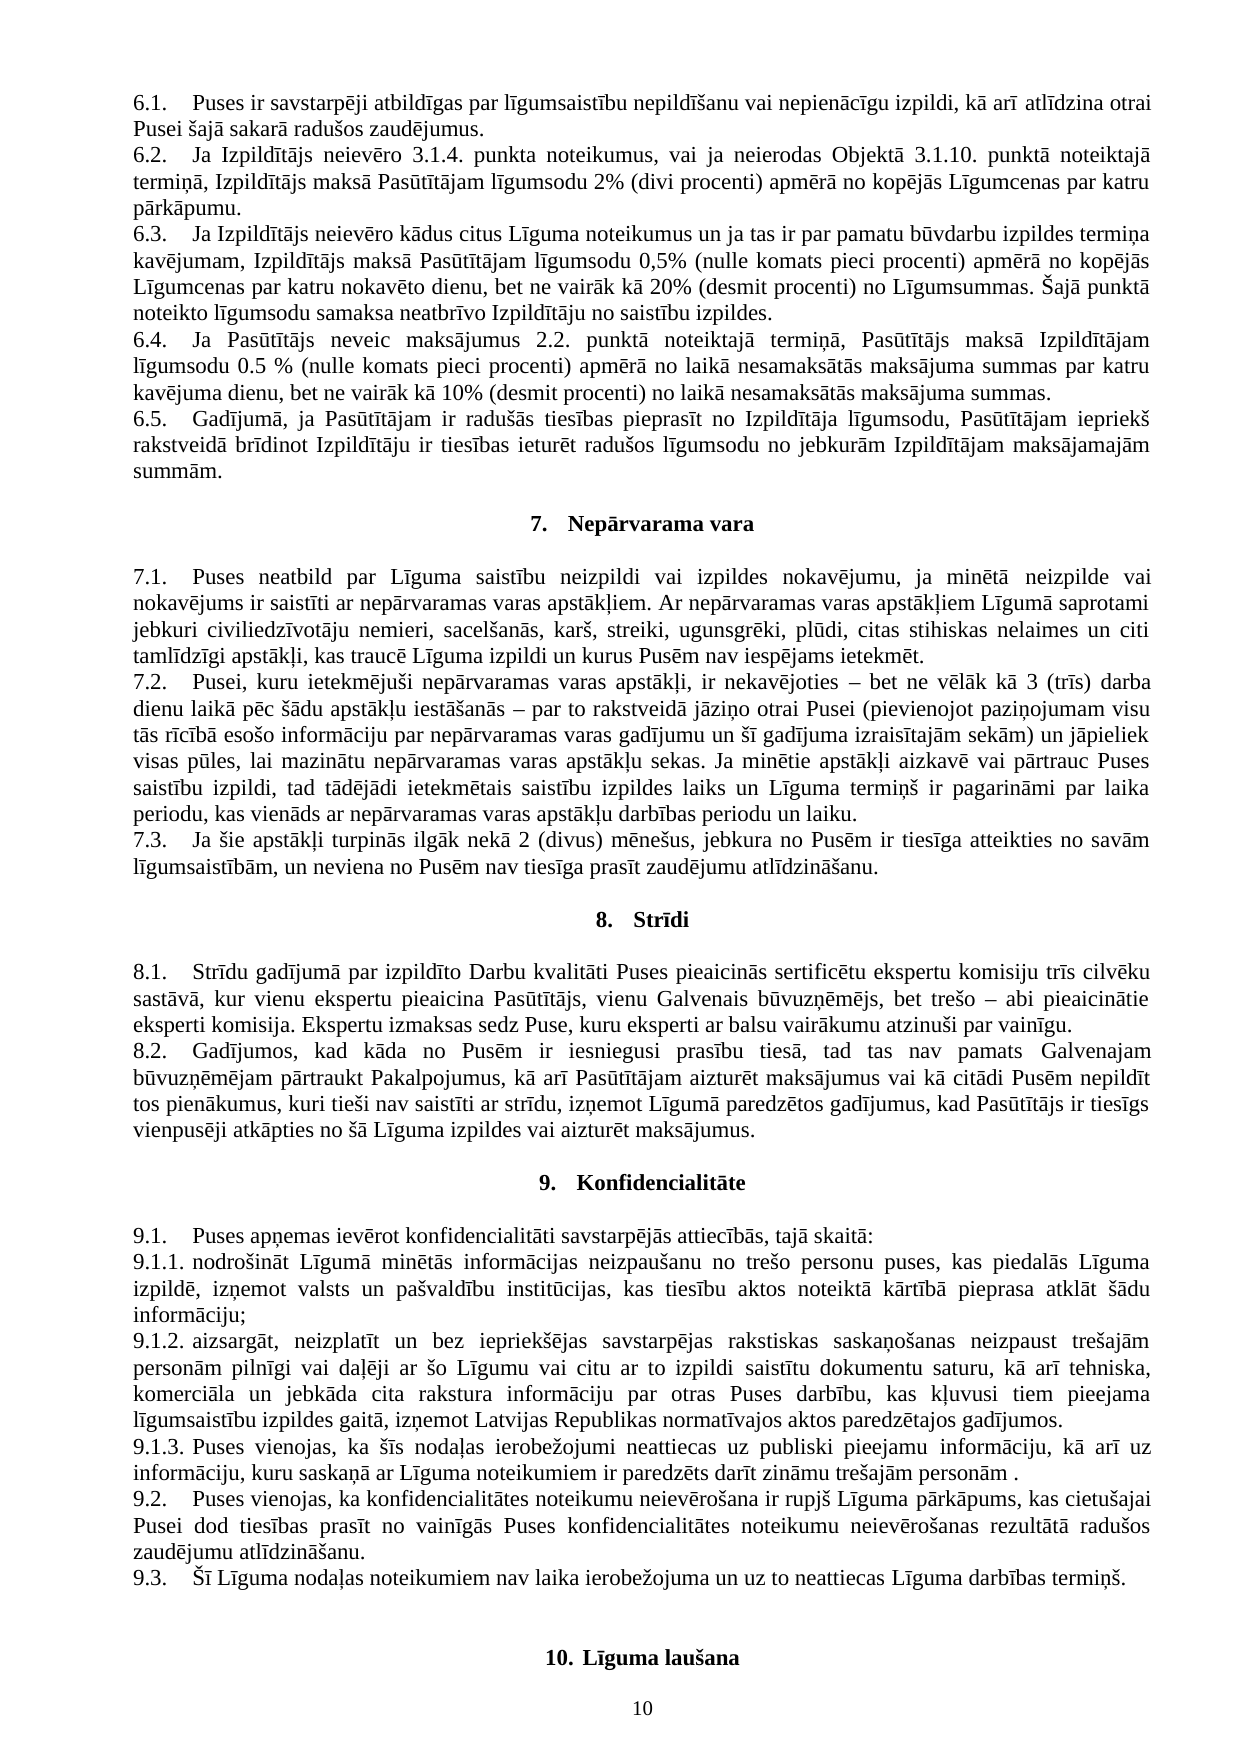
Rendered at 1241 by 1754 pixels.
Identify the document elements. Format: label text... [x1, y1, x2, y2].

list Puses vienojas, ka konfidencialitātes noteikumu neievērošana ir rupjš Līguma pārkāpums, kas cietušajai Pusei dod tiesības prasīt no vainīgās Puses konfidencialitātes noteikumu neievērošanas rezultātā radušos zaudējumu atlīdzināšanu. [133, 1485, 1152, 1564]
list Šī Līguma nodaļas noteikumiem nav laika ierobežojuma un uz to neattiecas Līguma darbības termiņš. [133, 1564, 1152, 1591]
list Ja šie apstākļi turpinās ilgāk nekā 2 (divus) mēnešus, jebkura no Pusēm ir tiesīga atteikties no savām līgumsaistībām, un neviena no Pusēm nav tiesīga prasīt zaudējumu atlīdzināšanu. [133, 827, 1152, 879]
list Līguma laušana [133, 1643, 1152, 1670]
list Gadījumos, kad kāda no Pusēm ir iesniegusi prasību tiesā, tad tas nav pamats Galvenajam būvuzņēmējam pārtraukt Pakalpojumus, kā arī Pasūtītājam aizturēt maksājumus vai kā citādi Pusēm nepildīt tos pienākumus, kuri tieši nav saistīti ar strīdu, izņemot Līgumā paredzētos gadījumus, kad Pasūtītājs ir tiesīgs vienpusēji atkāpties no šā Līguma izpildes vai aizturēt maksājumus. [133, 1037, 1152, 1143]
list Puses apņemas ievērot konfidencialitāti savstarpējās attiecībās, tajā skaitā: [133, 1222, 1152, 1248]
list aizsargāt, neizplatīt un bez iepriekšējas savstarpējas rakstiskas saskaņošanas neizpaust trešajām personām pilnīgi vai daļēji ar šo Līgumu vai citu ar to izpildi saistītu dokumentu saturu, kā arī tehniska, komerciāla un jebkāda cita rakstura informāciju par otras Puses darbību, kas kļuvusi tiem pieejama līgumsaistību izpildes gaitā, izņemot Latvijas Republikas normatīvajos aktos paredzētajos gadījumos. [133, 1327, 1152, 1433]
list nodrošināt Līgumā minētās informācijas neizpaušanu no trešo personu puses, kas piedalās Līguma izpildē, izņemot valsts un pašvaldību institūcijas, kas tiesību aktos noteiktā kārtībā pieprasa atklāt šādu informāciju; [133, 1248, 1152, 1327]
list Strīdu gadījumā par izpildīto Darbu kvalitāti Puses pieaicinās sertificētu ekspertu komisiju trīs cilvēku sastāvā, kur vienu ekspertu pieaicina Pasūtītājs, vienu Galvenais būvuzņēmējs, bet trešo – abi pieaicinātie eksperti komisija. Ekspertu izmaksas sedz Puse, kuru eksperti ar balsu vairākumu atzinuši par vainīgu. [133, 958, 1152, 1037]
list Ja Izpildītājs neievēro 3.1.4. punkta noteikumus, vai ja neierodas Objektā 3.1.10. punktā noteiktajā termiņā, Izpildītājs maksā Pasūtītājam līgumsodu 2% (divi procenti) apmērā no kopējās Līgumcenas par katru pārkāpumu. [133, 141, 1152, 220]
list Konfidencialitāte [133, 1169, 1152, 1196]
list Puses vienojas, ka šīs nodaļas ierobežojumi neattiecas uz publiski pieejamu informāciju, kā arī uz informāciju, kuru saskaņā ar Līguma noteikumiem ir paredzēts darīt zināmu trešajām personām . [133, 1433, 1152, 1485]
list Strīdi [133, 906, 1152, 932]
list Gadījumā, ja Pasūtītājam ir radušās tiesības pieprasīt no Izpildītāja līgumsodu, Pasūtītājam iepriekš rakstveidā brīdinot Izpildītāju ir tiesības ieturēt radušos līgumsodu no jebkurām Izpildītājam maksājamajām summām. [133, 405, 1152, 484]
list Ja Izpildītājs neievēro kādus citus Līguma noteikumus un ja tas ir par pamatu būvdarbu izpildes termiņa kavējumam, Izpildītājs maksā Pasūtītājam līgumsodu 0,5% (nulle komats pieci procenti) apmērā no kopējās Līgumcenas par katru nokavēto dienu, bet ne vairāk kā 20% (desmit procenti) no Līgumsummas. Šajā punktā noteikto līgumsodu samaksa neatbrīvo Izpildītāju no saistību izpildes. [133, 220, 1152, 326]
list Pusei, kuru ietekmējuši nepārvaramas varas apstākļi, ir nekavējoties – bet ne vēlāk kā 3 (trīs) darba dienu laikā pēc šādu apstākļu iestāšanās – par to rakstveidā jāziņo otrai Pusei (pievienojot paziņojumam visu tās rīcībā esošo informāciju par nepārvaramas varas gadījumu un šī gadījuma izraisītajām sekām) un jāpieliek visas pūles, lai mazinātu nepārvaramas varas apstākļu sekas. Ja minētie apstākļi aizkavē vai pārtrauc Puses saistību izpildi, tad tādējādi ietekmētais saistību izpildes laiks un Līguma termiņš ir pagarināmi par laika periodu, kas vienāds ar nepārvaramas varas apstākļu darbības periodu un laiku. [133, 668, 1152, 827]
list Puses ir savstarpēji atbildīgas par līgumsaistību nepildīšanu vai nepienācīgu izpildi, kā arī atlīdzina otrai Pusei šajā sakarā radušos zaudējumus. [133, 89, 1152, 141]
list Nepārvarama vara [133, 510, 1152, 537]
list Puses neatbild par Līguma saistību neizpildi vai izpildes nokavējumu, ja minētā neizpilde vai nokavējums ir saistīti ar nepārvaramas varas apstākļiem. Ar nepārvaramas varas apstākļiem Līgumā saprotami jebkuri civiliedzīvotāju nemieri, sacelšanās, karš, streiki, ugunsgrēki, plūdi, citas stihiskas nelaimes un citi tamlīdzīgi apstākļi, kas traucē Līguma izpildi un kurus Pusēm nav iespējams ietekmēt. [133, 563, 1152, 668]
list Ja Pasūtītājs neveic maksājumus 2.2. punktā noteiktajā termiņā, Pasūtītājs maksā Izpildītājam līgumsodu 0.5 % (nulle komats pieci procenti) apmērā no laikā nesamaksātās maksājuma summas par katru kavējuma dienu, bet ne vairāk kā 10% (desmit procenti) no laikā nesamaksātās maksājuma summas. [133, 326, 1152, 405]
